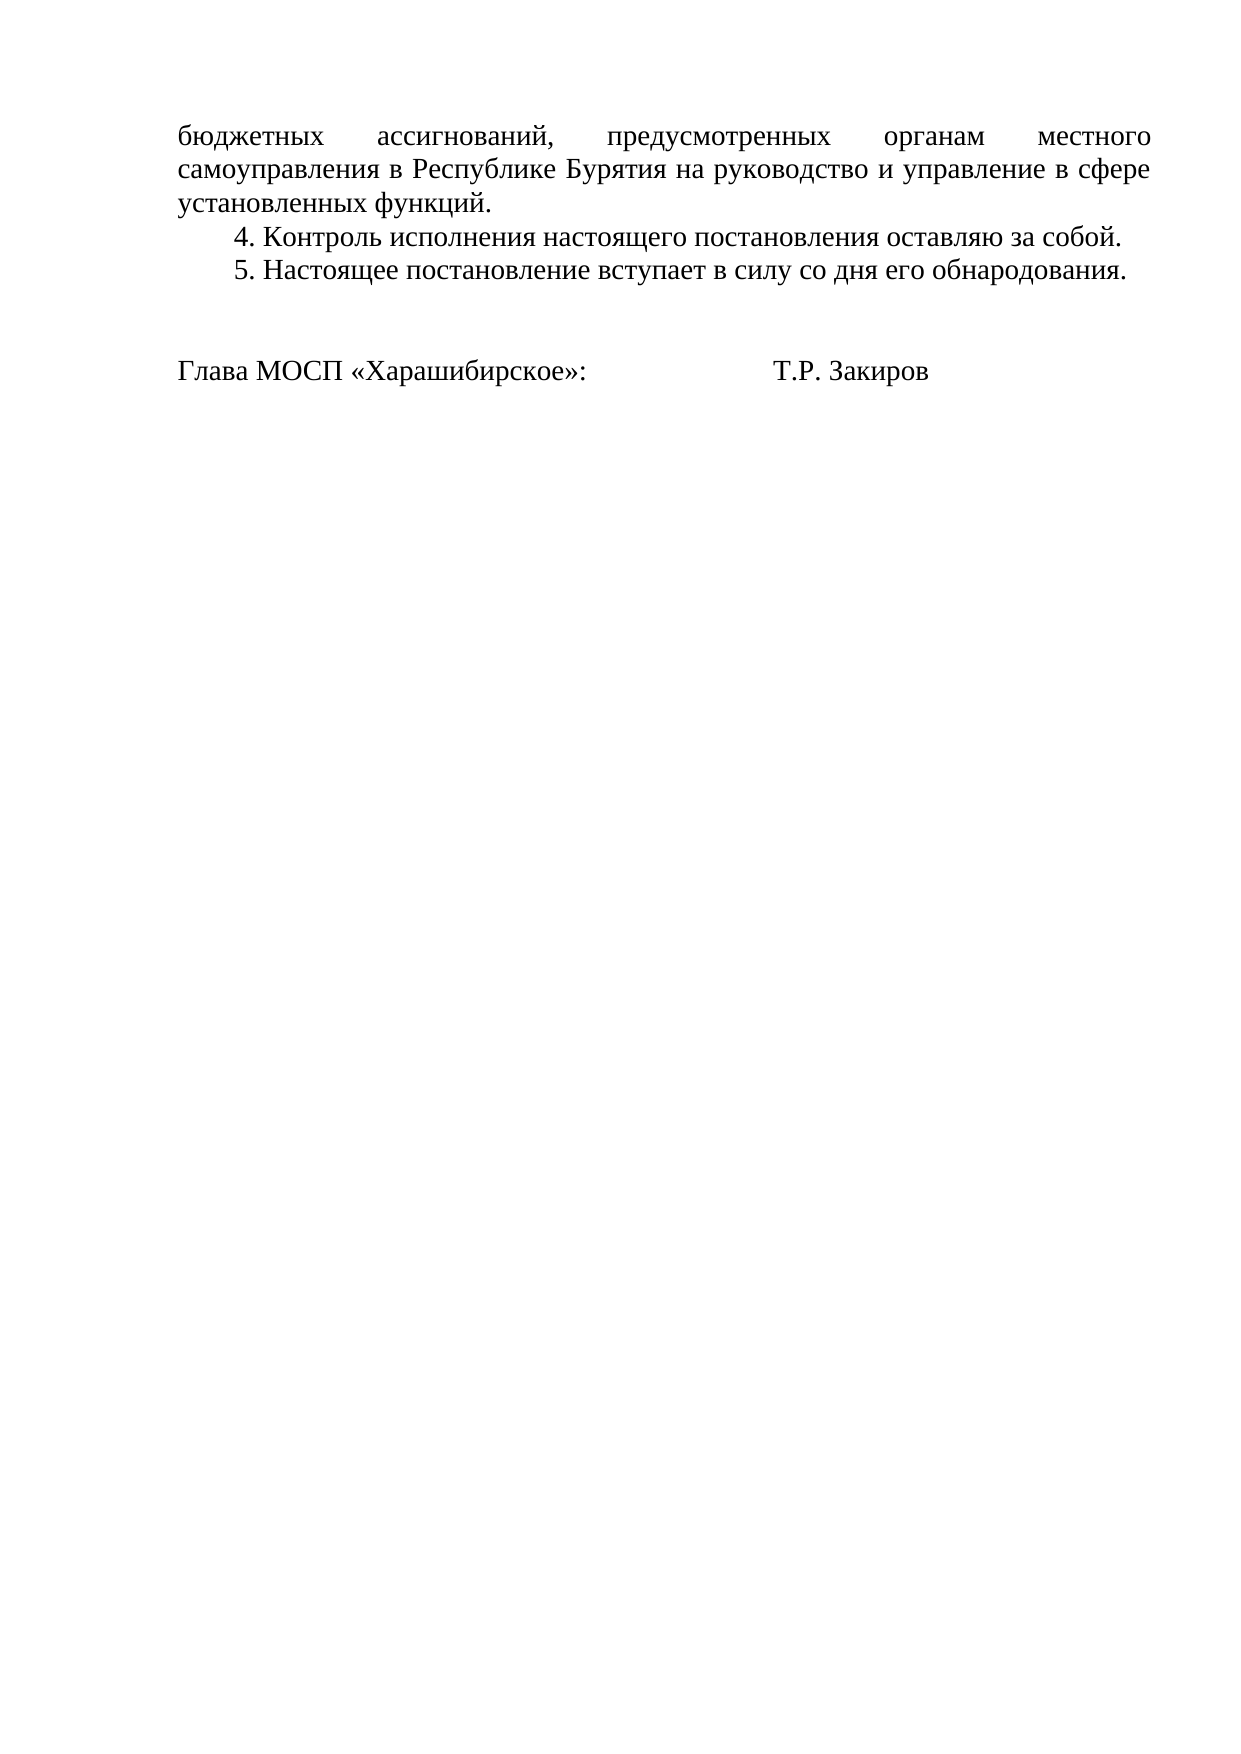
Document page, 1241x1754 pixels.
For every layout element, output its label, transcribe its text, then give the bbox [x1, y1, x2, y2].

text 4. Контроль исполнения настоящего постановления оставляю за собой. [177, 219, 1152, 252]
text 5. Настоящее постановление вступает в силу со дня его обнародования. [177, 252, 1152, 286]
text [177, 118, 1152, 219]
text Глава МОСП «Харашибирское»: Т.Р. Закиров [177, 353, 1152, 386]
